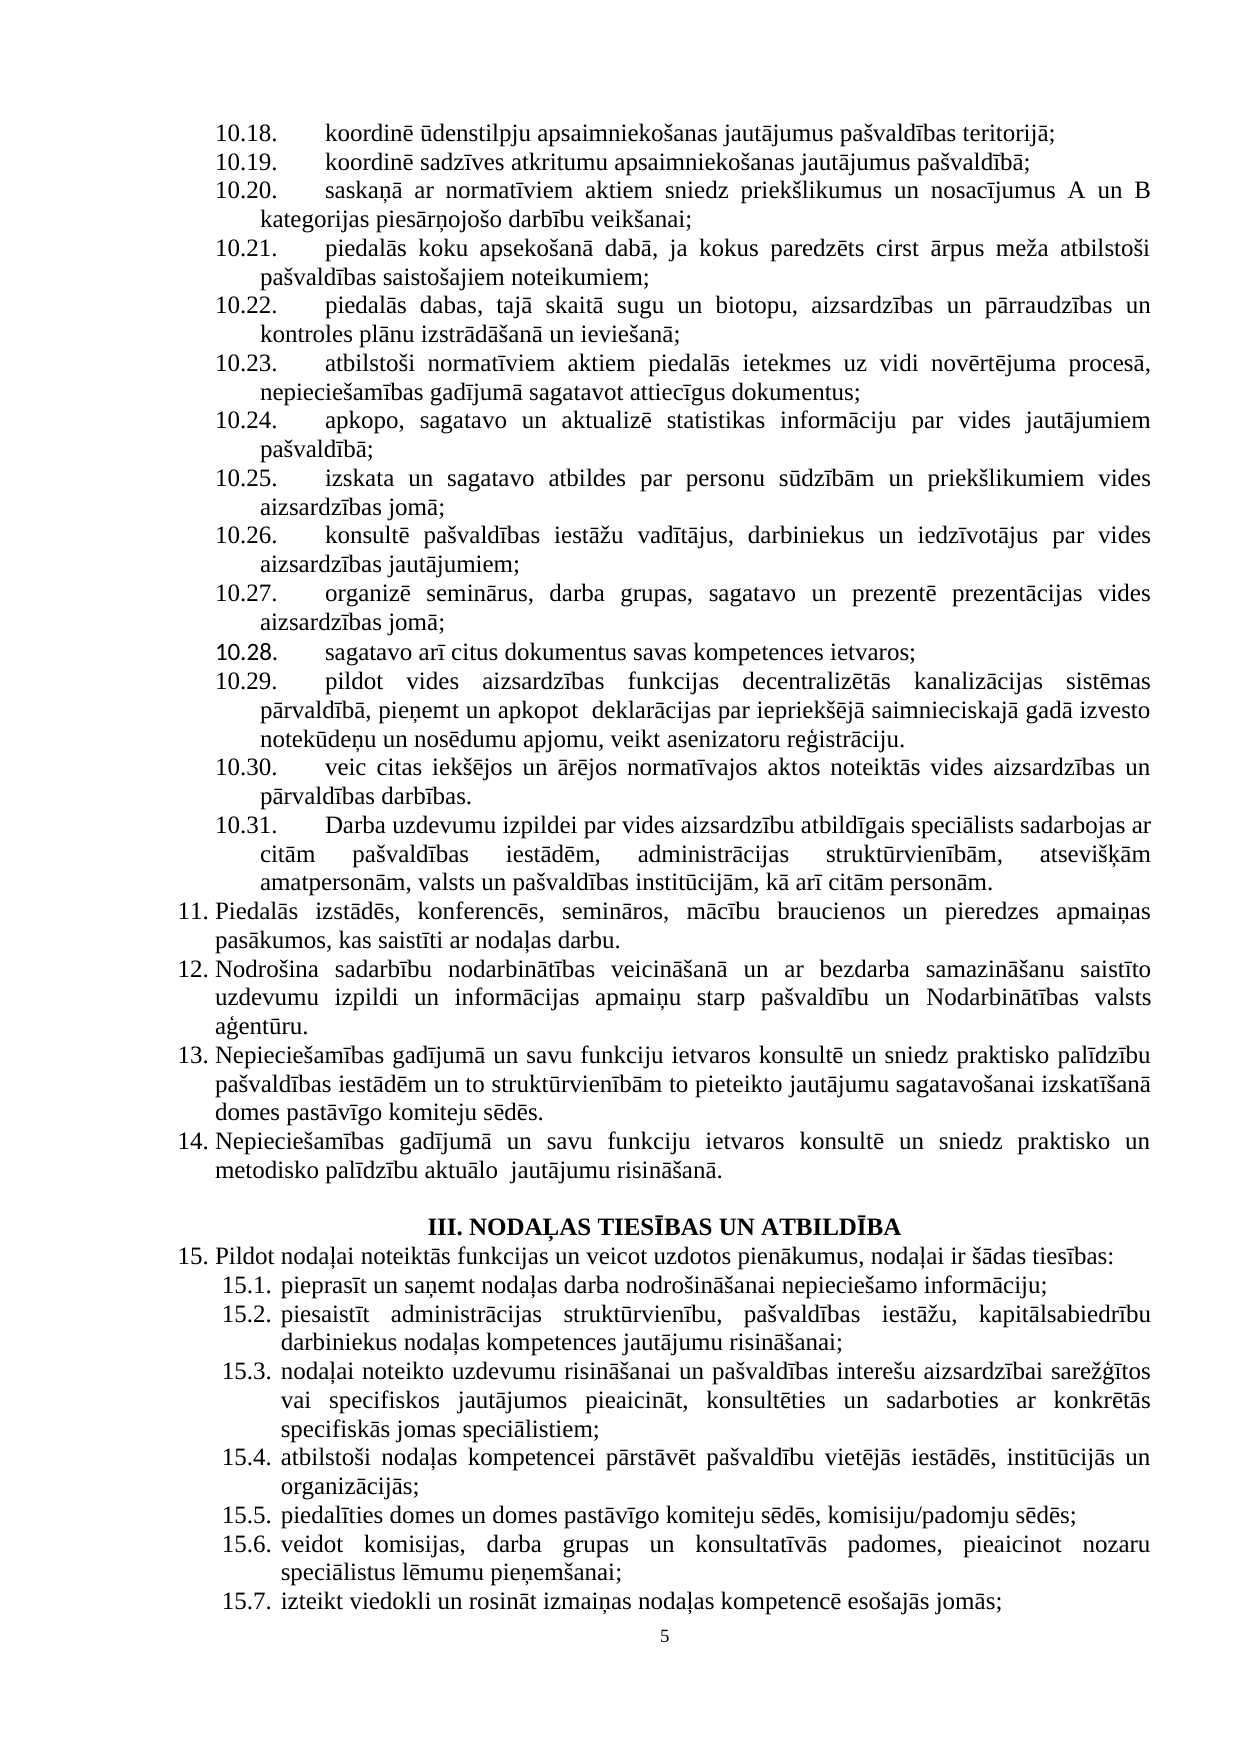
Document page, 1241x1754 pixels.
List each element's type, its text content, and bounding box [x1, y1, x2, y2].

list piedalās dabas, tajā skaitā sugu un biotopu, aizsardzības un pārraudzības un kontroles plānu izstrādāšanā un ieviešanā; [215, 291, 1152, 348]
list piedalās koku apsekošanā dabā, ja kokus paredzēts cirst ārpus meža atbilstoši pašvaldības saistošajiem noteikumiem; [215, 233, 1152, 291]
list Nodrošina sadarbību nodarbinātības veicināšanā un ar bezdarba samazināšanu saistīto uzdevumu izpildi un informācijas apmaiņu starp pašvaldību un Nodarbinātības valsts aģentūru. [177, 954, 1152, 1040]
list koordinē sadzīves atkritumu apsaimniekošanas jautājumus pašvaldībā; [215, 147, 1152, 176]
list nodaļai noteikto uzdevumu risināšanai un pašvaldības interešu aizsardzībai sarežģītos vai specifiskos jautājumos pieaicināt, konsultēties un sadarboties ar konkrētās specifiskās jomas speciālistiem; [222, 1356, 1152, 1442]
list Darba uzdevumu izpildei par vides aizsardzību atbildīgais speciālists sadarbojas ar citām pašvaldības iestādēm, administrācijas struktūrvienībām, atsevišķām amatpersonām, valsts un pašvaldības institūcijām, kā arī citām personām. [215, 810, 1152, 896]
list pieprasīt un saņemt nodaļas darba nodrošināšanai nepieciešamo informāciju; [222, 1270, 1152, 1299]
list veidot komisijas, darba grupas un konsultatīvās padomes, pieaicinot nozaru speciālistus lēmumu pieņemšanai; [222, 1529, 1152, 1586]
list Nepieciešamības gadījumā un savu funkciju ietvaros konsultē un sniedz praktisko palīdzību pašvaldības iestādēm un to struktūrvienībām to pieteikto jautājumu sagatavošanai izskatīšanā domes pastāvīgo komiteju sēdēs. [177, 1040, 1152, 1126]
list Nepieciešamības gadījumā un savu funkciju ietvaros konsultē un sniedz praktisko un metodisko palīdzību aktuālo jautājumu risināšanā. [177, 1126, 1152, 1184]
list sagatavo arī citus dokumentus savas kompetences ietvaros; [215, 636, 1152, 666]
list Piedalās izstādēs, konferencēs, semināros, mācību braucienos un pieredzes apmaiņas pasākumos, kas saistīti ar nodaļas darbu. [177, 896, 1152, 954]
list saskaņā ar normatīviem aktiem sniedz priekšlikumus un nosacījumus A un B kategorijas piesārņojošo darbību veikšanai; [215, 176, 1152, 233]
list organizē seminārus, darba grupas, sagatavo un prezentē prezentācijas vides aizsardzības jomā; [215, 578, 1152, 636]
list atbilstoši normatīviem aktiem piedalās ietekmes uz vidi novērtējuma procesā, nepieciešamības gadījumā sagatavot attiecīgus dokumentus; [215, 348, 1152, 406]
list piesaistīt administrācijas struktūrvienību, pašvaldības iestāžu, kapitālsabiedrību darbiniekus nodaļas kompetences jautājumu risināšanai; [222, 1299, 1152, 1356]
list izteikt viedokli un rosināt izmaiņas nodaļas kompetencē esošajās jomās; [222, 1586, 1152, 1615]
list veic citas iekšējos un ārējos normatīvajos aktos noteiktās vides aizsardzības un pārvaldības darbības. [215, 752, 1152, 810]
list atbilstoši nodaļas kompetencei pārstāvēt pašvaldību vietējās iestādēs, institūcijās un organizācijās; [222, 1442, 1152, 1500]
list Pildot nodaļai noteiktās funkcijas un veicot uzdotos pienākumus, nodaļai ir šādas tiesības: [177, 1241, 1152, 1270]
list konsultē pašvaldības iestāžu vadītājus, darbiniekus un iedzīvotājus par vides aizsardzības jautājumiem; [215, 521, 1152, 578]
list pildot vides aizsardzības funkcijas decentralizētās kanalizācijas sistēmas pārvaldībā, pieņemt un apkopot deklarācijas par iepriekšējā saimnieciskajā gadā izvesto notekūdeņu un nosēdumu apjomu, veikt asenizatoru reģistrāciju. [215, 666, 1152, 752]
list koordinē ūdenstilpju apsaimniekošanas jautājumus pašvaldības teritorijā; [215, 118, 1152, 147]
list izskata un sagatavo atbildes par personu sūdzībām un priekšlikumiem vides aizsardzības jomā; [215, 463, 1152, 521]
list apkopo, sagatavo un aktualizē statistikas informāciju par vides jautājumiem pašvaldībā; [215, 406, 1152, 463]
text III. NODAĻAS TIESĪBAS UN ATBILDĪBA [177, 1212, 1152, 1241]
list piedalīties domes un domes pastāvīgo komiteju sēdēs, komisiju/padomju sēdēs; [222, 1500, 1152, 1529]
